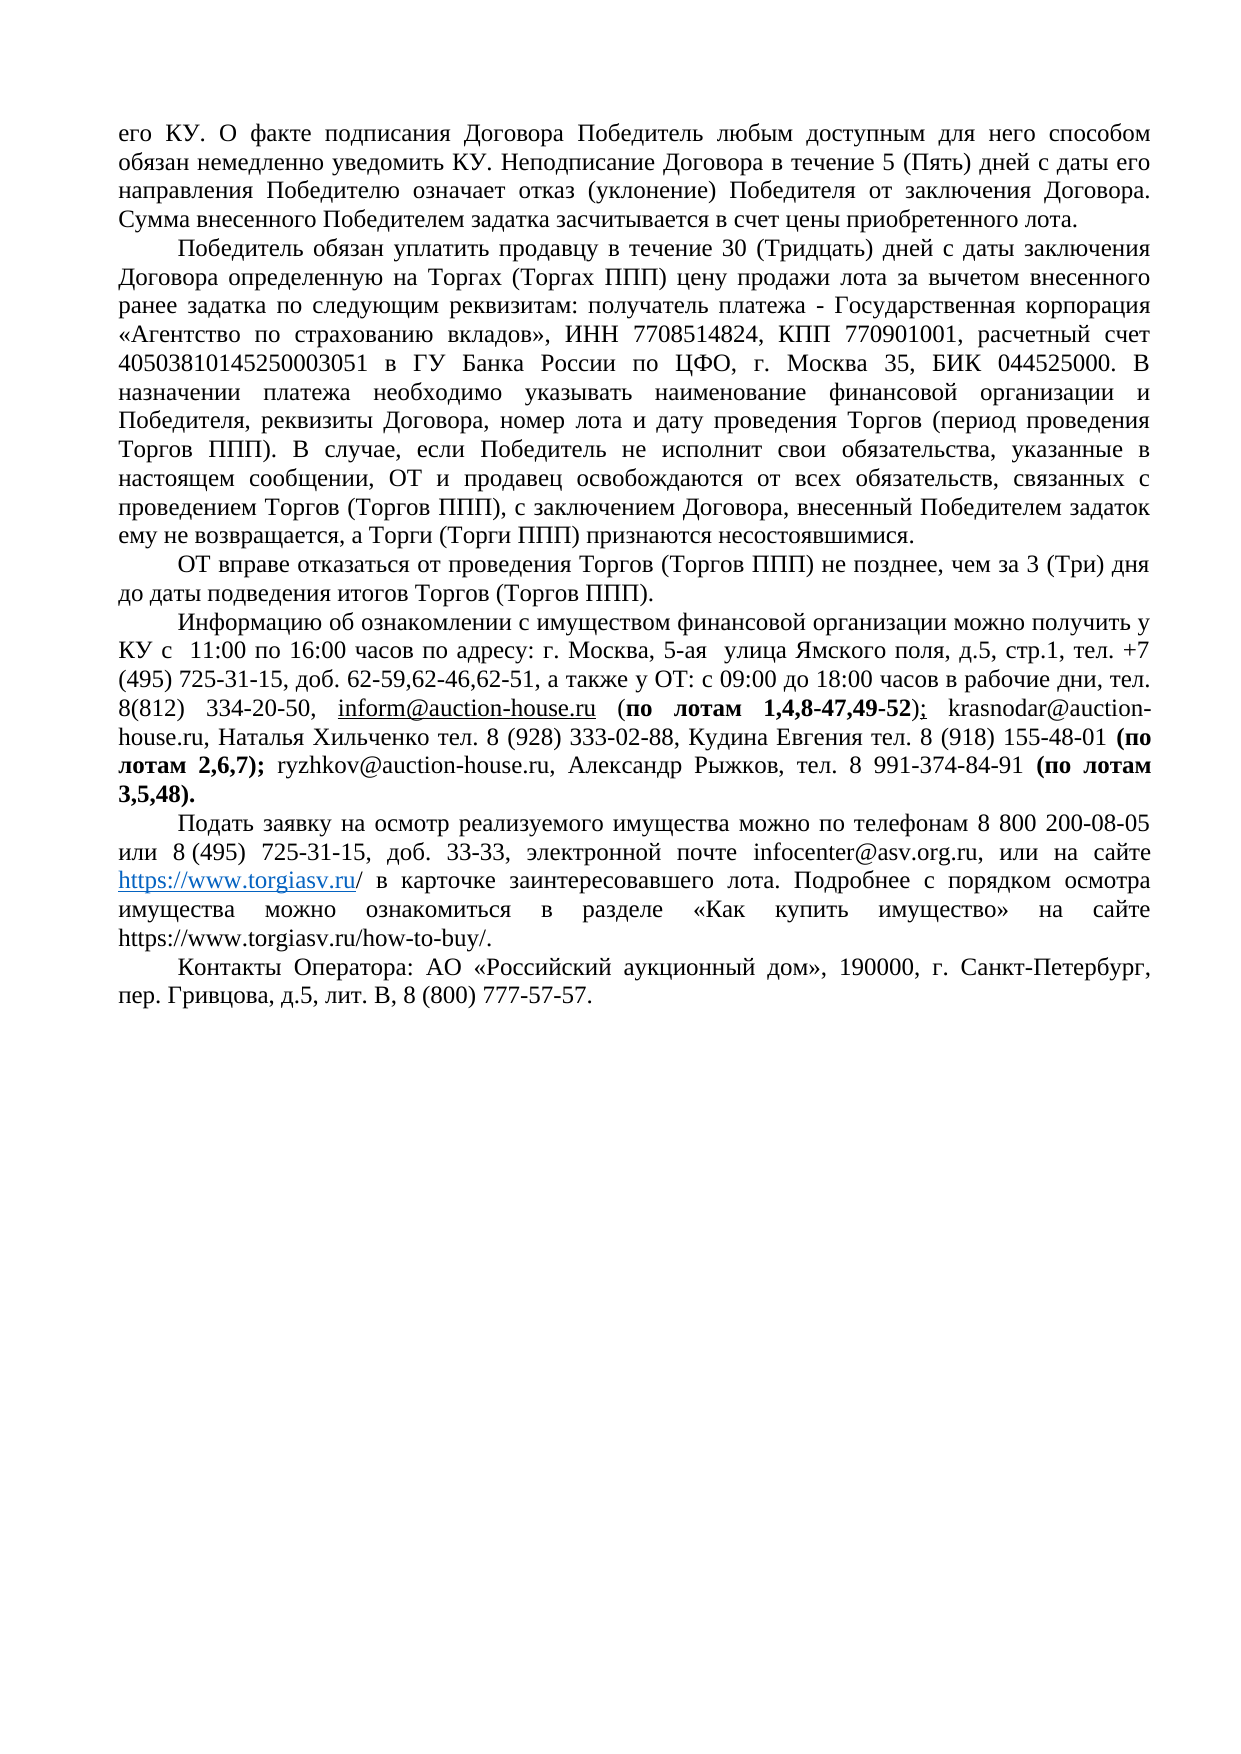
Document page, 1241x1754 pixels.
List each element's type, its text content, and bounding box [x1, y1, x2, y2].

text Информацию об ознакомлении с имуществом финансовой организации можно получить у КУ с 11:00 по 16:00 часов по адресу: г. Москва, 5-ая улица Ямского поля, д.5, стр.1, тел. +7 (495) 725-31-15, доб. 62-59,62-46,62-51, а также у ОТ: с 09:00 до 18:00 часов в рабочие дни, тел. 8(812) 334-20-50, inform@auction-house.ru (по лотам 1,4,8-47,49-52); krasnodar@auction-house.ru, Наталья Хильченко тел. 8 (928) 333-02-88, Кудина Евгения тел. 8 (918) 155-48-01 (по лотам 2,6,7); ryzhkov@auction-house.ru, Александр Рыжков, тел. 8 991-374-84-91 (по лотам 3,5,48). [118, 607, 1151, 808]
text Победитель обязан уплатить продавцу в течение 30 (Тридцать) дней с даты заключения Договора определенную на Торгах (Торгах ППП) цену продажи лота за вычетом внесенного ранее задатка по следующим реквизитам: получатель платежа - Государственная корпорация «Агентство по страхованию вкладов», ИНН 7708514824, КПП 770901001, расчетный счет 40503810145250003051 в ГУ Банка России по ЦФО, г. Москва 35, БИК 044525000. В назначении платежа необходимо указывать наименование финансовой организации и Победителя, реквизиты Договора, номер лота и дату проведения Торгов (период проведения Торгов ППП). В случае, если Победитель не исполнит свои обязательства, указанные в настоящем сообщении, ОТ и продавец освобождаются от всех обязательств, связанных с проведением Торгов (Торгов ППП), с заключением Договора, внесенный Победителем задаток ему не возвращается, а Торги (Торги ППП) признаются несостоявшимися. [118, 233, 1151, 549]
text Контакты Оператора: АО «Российский аукционный дом», 190000, г. Санкт-Петербург, пер. Гривцова, д.5, лит. В, 8 (800) 777-57-57. [118, 952, 1151, 1009]
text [118, 118, 1151, 233]
text ОТ вправе отказаться от проведения Торгов (Торгов ППП) не позднее, чем за 3 (Три) дня до даты подведения итогов Торгов (Торгов ППП). [118, 549, 1151, 607]
text Подать заявку на осмотр реализуемого имущества можно по телефонам 8 800 200-08-05 или 8 (495) 725-31-15, доб. 33-33, электронной почте infocenter@asv.org.ru, или на сайте https://www.torgiasv.ru/ в карточке заинтересовавшего лота. Подробнее с порядком осмотра имущества можно ознакомиться в разделе «Как купить имущество» на сайте https://www.torgiasv.ru/how-to-buy/. [118, 808, 1151, 952]
